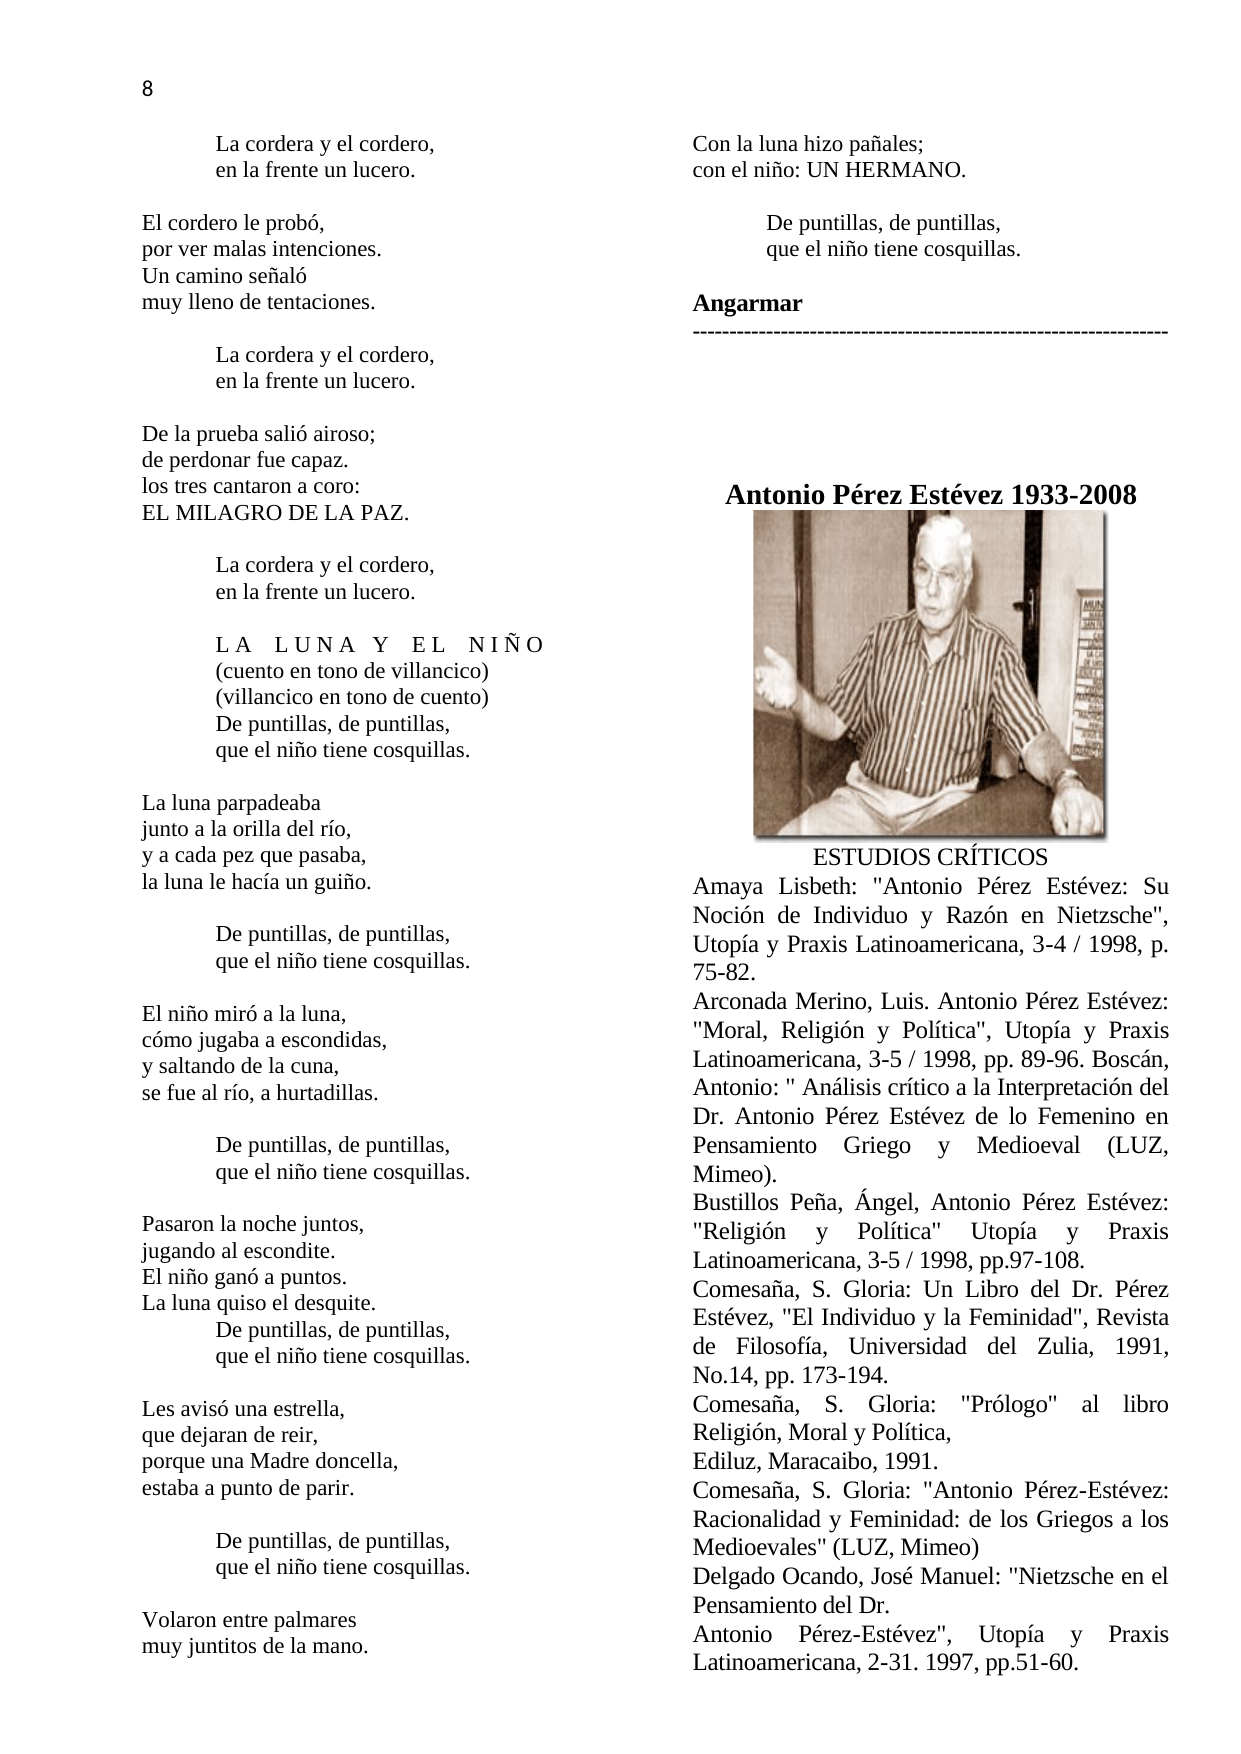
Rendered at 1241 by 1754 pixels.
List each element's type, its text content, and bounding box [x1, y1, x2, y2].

text La cordera y el cordero, [142, 341, 619, 367]
text La cordera y el cordero, [142, 552, 619, 578]
text que el niño tiene cosquillas. [692, 235, 1169, 262]
text Amaya Lisbeth: "Antonio Pérez Estévez: Su Noción de Individuo y Razón en Nietzsche", Utopía y Praxis Latinoamericana, 3-4 / 1998, p. 75-82. [692, 871, 1169, 986]
text en la frente un lucero. [142, 156, 619, 183]
text Comesaña, S. Gloria: Un Libro del Dr. Pérez Estévez, "El Individuo y la Feminidad", Revista de Filosofía, Universidad del Zulia, 1991, No.14, pp. 173-194. [692, 1274, 1169, 1389]
text (villancico en tono de cuento) [142, 683, 619, 710]
text que el niño tiene cosquillas. [142, 736, 619, 762]
text muy juntitos de la mano. [142, 1632, 619, 1658]
text Volaron entre palmares [142, 1606, 619, 1632]
text que dejaran de reir, [142, 1421, 619, 1448]
text El cordero le probó, [142, 209, 619, 235]
text De la prueba salió airoso; [142, 420, 619, 446]
text los tres cantaron a coro: [142, 472, 619, 499]
text la luna le hacía un guiño. [142, 868, 619, 894]
text porque una Madre doncella, [142, 1448, 619, 1474]
text ESTUDIOS CRÍTICOS [692, 842, 1169, 871]
text por ver malas intenciones. [142, 235, 619, 262]
text El niño miró a la luna, [142, 999, 619, 1026]
text se fue al río, a hurtadillas. [142, 1079, 619, 1105]
text De puntillas, de puntillas, [142, 710, 619, 736]
text muy lleno de tentaciones. [142, 288, 619, 314]
text El niño ganó a puntos. [142, 1263, 619, 1289]
text junto a la orilla del río, [142, 815, 619, 841]
text L A L U N A Y E L N I Ñ O [142, 631, 619, 657]
text La luna quiso el desquite. [142, 1289, 619, 1316]
text Ediluz, Maracaibo, 1991. [692, 1446, 1169, 1475]
text Delgado Ocando, José Manuel: "Nietzsche en el Pensamiento del Dr. [692, 1561, 1169, 1619]
text ----------------------------------------------------------------- [692, 317, 1169, 343]
text que el niño tiene cosquillas. [142, 1158, 619, 1184]
text cómo jugaba a escondidas, [142, 1026, 619, 1052]
text De puntillas, de puntillas, [692, 209, 1169, 235]
text De puntillas, de puntillas, [142, 1527, 619, 1553]
text Un camino señaló [142, 262, 619, 288]
text Con la luna hizo pañales; [692, 130, 1169, 156]
text con el niño: UN HERMANO. [692, 156, 1169, 183]
text de perdonar fue capaz. [142, 446, 619, 472]
text que el niño tiene cosquillas. [142, 947, 619, 973]
text Les avisó una estrella, [142, 1395, 619, 1421]
text Angarmar [692, 288, 1169, 317]
text La luna parpadeaba [142, 789, 619, 815]
picture [753, 510, 1109, 843]
text y a cada pez que pasaba, [142, 841, 619, 868]
text Bustillos Peña, Ángel, Antonio Pérez Estévez: "Religión y Política" Utopía y Praxis Latinoamericana, 3-5 / 1998, pp.97-108. [692, 1187, 1169, 1274]
text jugando al escondite. [142, 1237, 619, 1263]
text y saltando de la cuna, [142, 1052, 619, 1079]
text (cuento en tono de villancico) [142, 657, 619, 683]
text en la frente un lucero. [142, 578, 619, 604]
text estaba a punto de parir. [142, 1474, 619, 1500]
text Arconada Merino, Luis. Antonio Pérez Estévez: "Moral, Religión y Política", Utopía y Praxis Latinoamericana, 3-5 / 1998, pp. 89-96. Boscán, Antonio: " Análisis crítico a la Interpretación del Dr. Antonio Pérez Estévez de lo Femenino en Pensamiento Griego y Medioeval (LUZ, Mimeo). [692, 986, 1169, 1187]
text EL MILAGRO DE LA PAZ. [142, 499, 619, 525]
text De puntillas, de puntillas, [142, 921, 619, 947]
text Pasaron la noche juntos, [142, 1210, 619, 1237]
text que el niño tiene cosquillas. [142, 1553, 619, 1579]
text La cordera y el cordero, [142, 130, 619, 156]
text Comesaña, S. Gloria: "Antonio Pérez-Estévez: Racionalidad y Feminidad: de los Griegos a los Medioevales" (LUZ, Mimeo) [692, 1475, 1169, 1561]
text Comesaña, S. Gloria: "Prólogo" al libro Religión, Moral y Política, [692, 1389, 1169, 1446]
text Antonio Pérez-Estévez", Utopía y Praxis Latinoamericana, 2-31. 1997, pp.51-60. [692, 1619, 1169, 1676]
text que el niño tiene cosquillas. [142, 1342, 619, 1368]
text De puntillas, de puntillas, [142, 1316, 619, 1342]
text en la frente un lucero. [142, 367, 619, 393]
text De puntillas, de puntillas, [142, 1131, 619, 1158]
